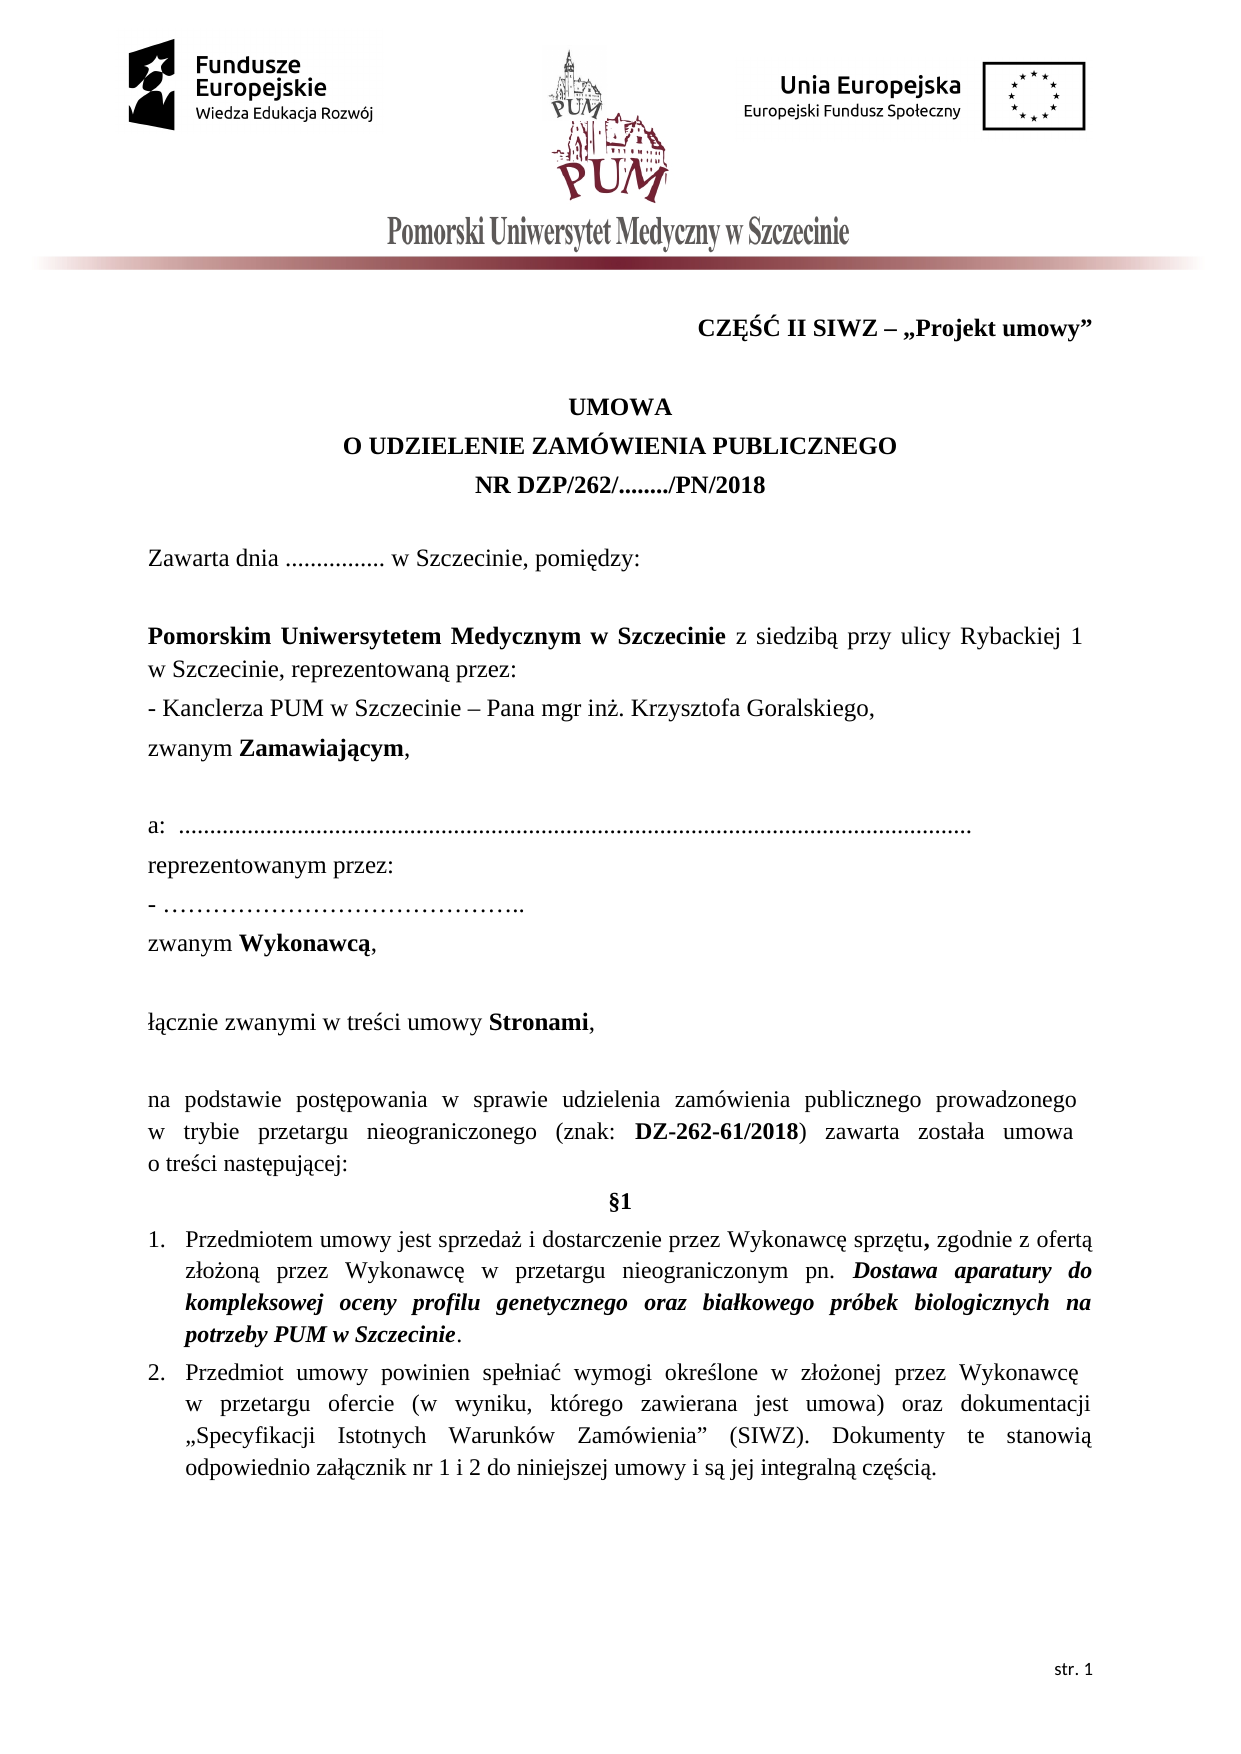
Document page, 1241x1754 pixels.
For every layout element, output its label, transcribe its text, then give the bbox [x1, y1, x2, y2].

text - Kanclerza PUM w Szczecinie – Pana mgr inż. Krzysztofa Goralskiego, [148, 693, 1093, 722]
text UMOWA [148, 392, 1093, 421]
list Przedmiotem umowy jest sprzedaż i dostarczenie przez Wykonawcę sprzętu, zgodnie z ofertą złożoną przez Wykonawcę w przetargu nieograniczonym pn. Dostawa aparatury do kompleksowej oceny profilu genetycznego oraz białkowego próbek biologicznych na potrzeby PUM w Szczecinie. [148, 1224, 1093, 1347]
text O UDZIELENIE ZAMÓWIENIA PUBLICZNEGO [148, 431, 1093, 460]
text CZĘŚĆ II SIWZ – „Projekt umowy” [177, 313, 1093, 342]
text - …………………………………….. [148, 889, 1093, 918]
text na podstawie postępowania w sprawie udzielenia zamówienia publicznego prowadzonego w trybie przetargu nieograniczonego (znak: DZ-262-61/2018) zawarta została umowa o treści następującej: [148, 1085, 1093, 1176]
list Przedmiot umowy powinien spełniać wymogi określone w złożonej przez Wykonawcę w przetargu ofercie (w wyniku, którego zawierana jest umowa) oraz dokumentacji „Specyfikacji Istotnych Warunków Zamówienia” (SIWZ). Dokumenty te stanowią odpowiednio załącznik nr 1 i 2 do niniejszej umowy i są jej integralną częścią. [148, 1357, 1093, 1480]
text łącznie zwanymi w treści umowy Stronami, [148, 1007, 1093, 1036]
text zwanym Zamawiającym, [148, 733, 1093, 762]
text Zawarta dnia ................ w Szczecinie, pomiędzy: [148, 543, 1093, 571]
text zwanym Wykonawcą, [148, 928, 1093, 957]
text §1 [148, 1187, 1093, 1214]
picture [27, 28, 1209, 270]
text reprezentowanym przez: [148, 850, 1093, 878]
text Pomorskim Uniwersytetem Medycznym w Szczecinie z siedzibą przy ulicy Rybackiej 1 w Szczecinie, reprezentowaną przez: [148, 621, 1093, 683]
text NR DZP/262/......../PN/2018 [148, 470, 1093, 499]
text a: ............................................................................................................................... [148, 811, 1093, 839]
